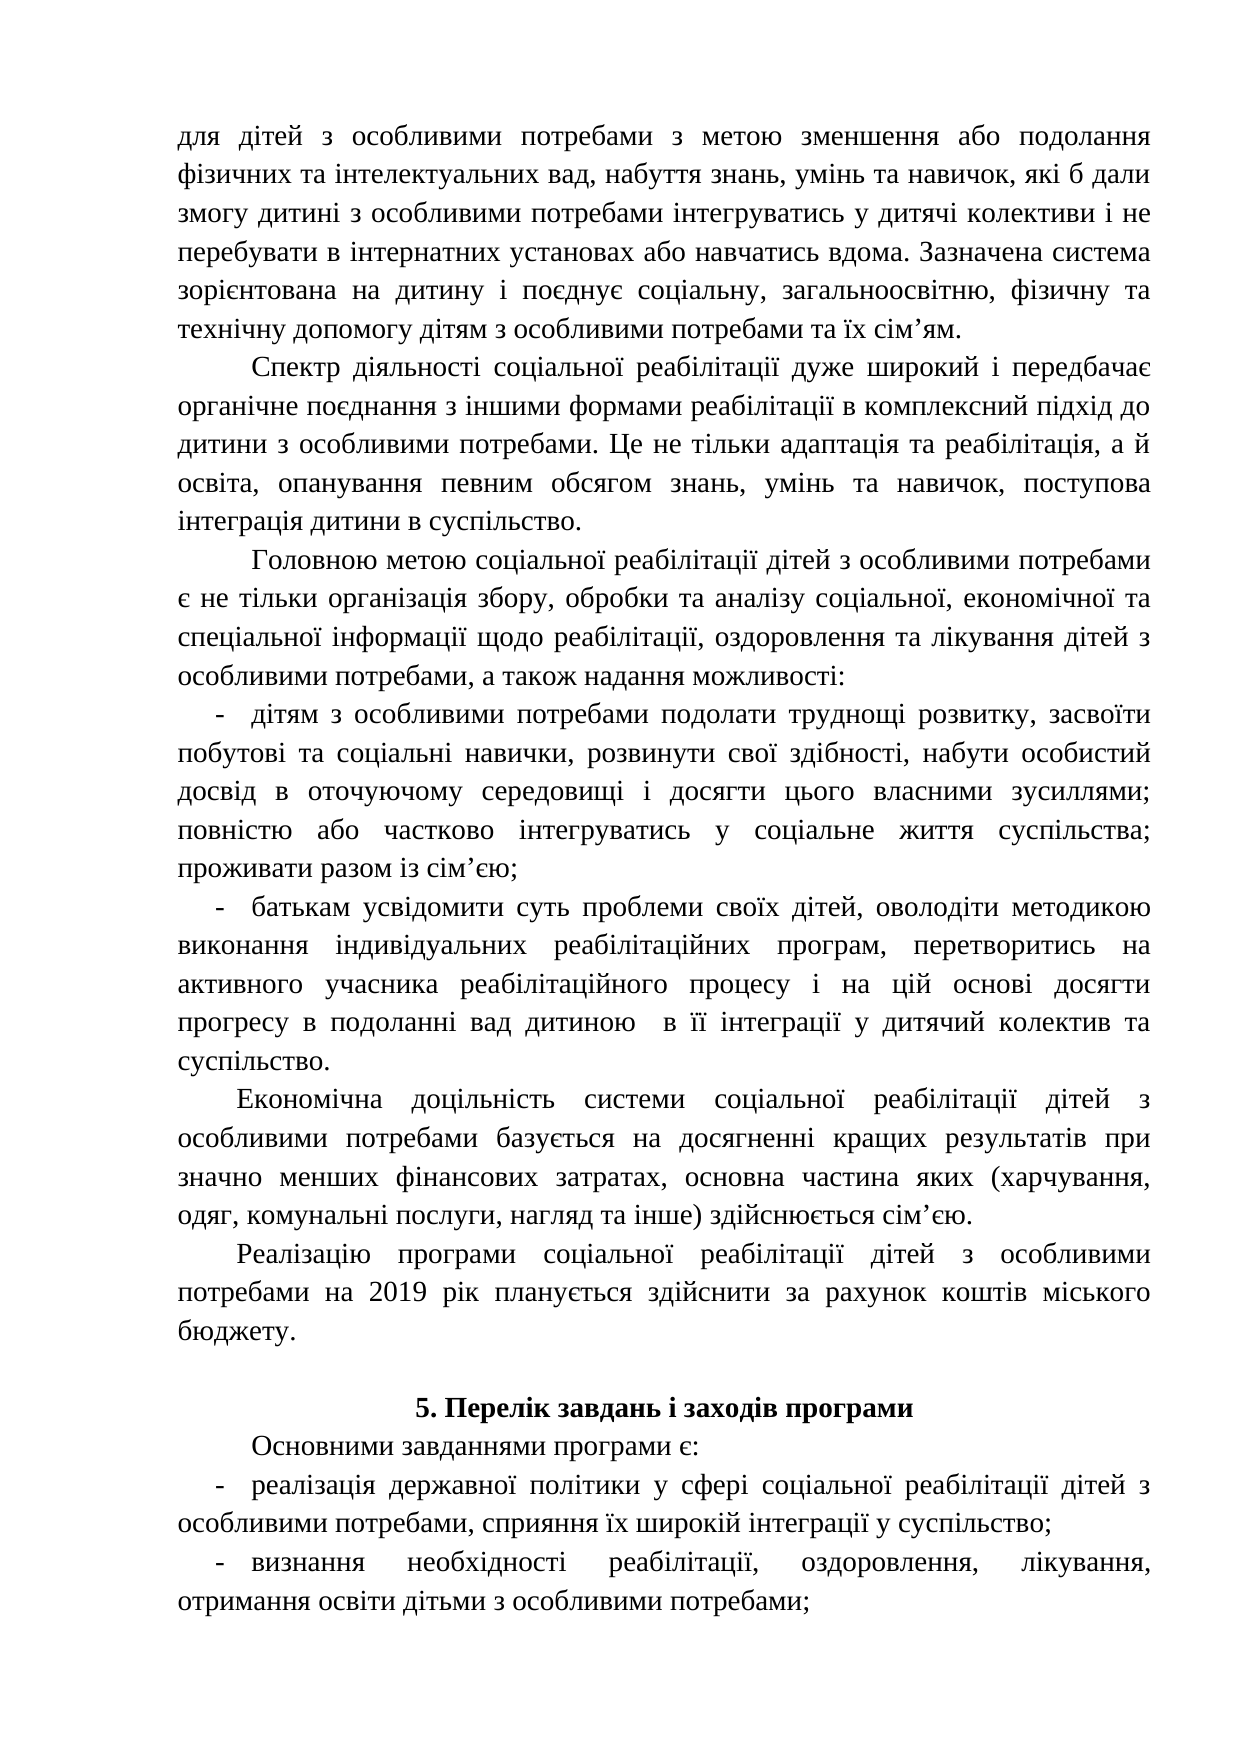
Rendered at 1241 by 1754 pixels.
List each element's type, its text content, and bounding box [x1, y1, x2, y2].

text 5. Перелік завдань і заходів програми [177, 1390, 1152, 1423]
text Головною метою соціальної реабілітації дітей з особливими потребами є не тільки організація збору, обробки та аналізу соціальної, економічної та спеціальної інформації щодо реабілітації, оздоровлення та лікування дітей з особливими потребами, а також надання можливості: [177, 542, 1152, 691]
text Основними завданнями програми є: [177, 1428, 1152, 1462]
text Реалізацію програми соціальної реабілітації дітей з особливими потребами на 2019 рік планується здійснити за рахунок коштів міського бюджету. [177, 1236, 1152, 1346]
list реалізація державної політики у сфері соціальної реабілітації дітей з особливими потребами, сприяння їх широкій інтеграції у суспільство; [177, 1467, 1152, 1539]
list визнання необхідності реабілітації, оздоровлення, лікування, отримання освіти дітьми з особливими потребами; [177, 1544, 1152, 1616]
text Спектр діяльності соціальної реабілітації дуже широкий і передбачає органічне поєднання з іншими формами реабілітації в комплексний підхід до дитини з особливими потребами. Це не тільки адаптація та реабілітація, а й освіта, опанування певним обсягом знань, умінь та навичок, поступова інтеграція дитини в суспільство. [177, 349, 1152, 537]
text Економічна доцільність системи соціальної реабілітації дітей з особливими потребами базується на досягненні кращих результатів при значно менших фінансових затратах, основна частина яких (харчування, одяг, комунальні послуги, нагляд та інше) здійснюється сім’єю. [177, 1082, 1152, 1231]
list дітям з особливими потребами подолати труднощі розвитку, засвоїти побутові та соціальні навички, розвинути свої здібності, набути особистий досвід в оточуючому середовищі і досягти цього власними зусиллями; повністю або частково інтегруватись у соціальне життя суспільства; проживати разом із сім’єю; [177, 696, 1152, 884]
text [177, 118, 1152, 344]
list батькам усвідомити суть проблеми своїх дітей, оволодіти методикою виконання індивідуальних реабілітаційних програм, перетворитись на активного учасника реабілітаційного процесу і на цій основі досягти прогресу в подоланні вад дитиною в її інтеграції у дитячий колектив та суспільство. [177, 889, 1152, 1077]
